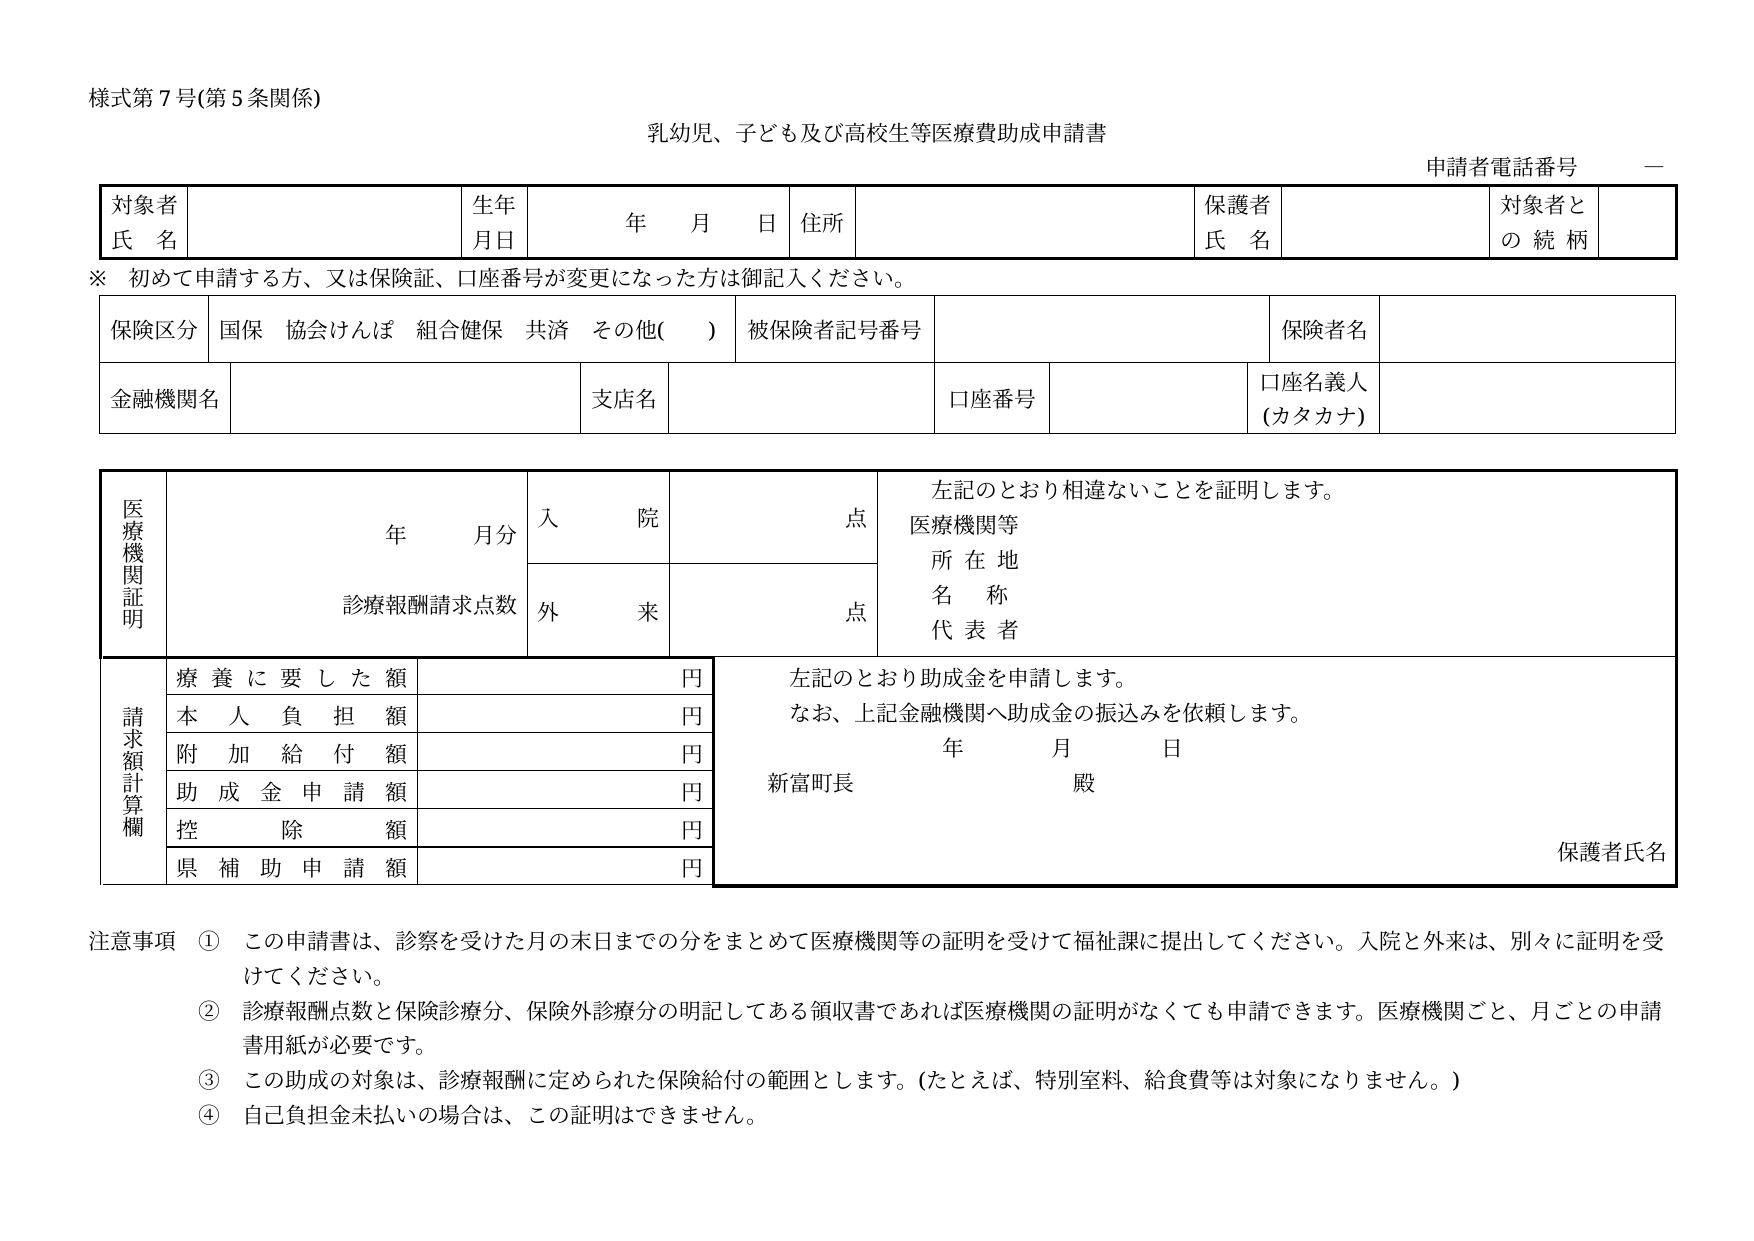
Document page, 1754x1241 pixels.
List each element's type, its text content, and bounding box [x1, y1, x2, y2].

table_header 年 月分 診療報酬請求点数 [167, 472, 527, 656]
table_cell 円 [418, 659, 712, 694]
table_cell 療養に要した額 [167, 659, 417, 694]
table_cell 本人負担額 [167, 695, 417, 732]
table_cell 県補助申請額 [167, 848, 417, 884]
text ※ 初めて申請する方、又は保険証、口座番号が変更になった方は御記入ください。 [89, 260, 1665, 295]
table_cell 円 [418, 733, 712, 770]
table_cell 助成金申請額 [167, 771, 417, 808]
table_cell 円 [418, 809, 712, 846]
table_header 住所 [790, 187, 855, 257]
text 様式第7号(第5条関係) [89, 79, 1665, 114]
table_cell [1380, 363, 1675, 433]
table_cell 控除額 [167, 809, 417, 846]
table_header 左記のとおり相違ないことを証明します。 医療機関等 所在地 名称 代表者 [878, 472, 1675, 656]
table_cell [1050, 363, 1247, 433]
table_cell 左記のとおり助成金を申請します。 なお、上記金融機関へ助成金の振込みを依頼します。 年 月 日 新富町長 殿 保護者氏名 [715, 657, 1675, 884]
table_header 生年月日 [462, 187, 527, 257]
table_header 医療機関証明 [102, 472, 166, 656]
table_cell 附加給付額 [167, 733, 417, 770]
table_header 対象者氏名 [102, 187, 187, 257]
table_header 保険区分 [100, 296, 208, 362]
table_cell 円 [418, 771, 712, 808]
text 乳幼児、子ども及び高校生等医療費助成申請書 [89, 114, 1665, 149]
text 注意事項 ① この申請書は、診察を受けた月の末日までの分をまとめて医療機関等の証明を受けて福祉課に提出してください。入院と外来は、別々に証明を受けてください。 [89, 922, 1665, 992]
table_header [935, 296, 1269, 362]
table_cell [669, 363, 934, 433]
table_header 入院 [528, 472, 669, 562]
table_header 被保険者記号番号 [736, 296, 934, 362]
table_header [856, 187, 1194, 257]
table_cell 口座名義人 (カタカナ) [1248, 363, 1379, 433]
table_cell 口座番号 [935, 363, 1049, 433]
table_header 国保 協会けんぽ 組合健保 共済 その他( ) [209, 296, 735, 362]
table_header 点 [670, 472, 877, 562]
table_header [1282, 187, 1489, 257]
table_header 年 月 日 [528, 187, 789, 257]
text 申請者電話番号 ― [89, 149, 1665, 184]
table_header 保護者氏名 [1195, 187, 1281, 257]
table_header [1599, 187, 1675, 257]
table_cell 円 [418, 695, 712, 732]
table_cell 点 [670, 564, 877, 656]
table_header [1380, 296, 1675, 362]
table_cell [231, 363, 580, 433]
table_cell 支店名 [581, 363, 668, 433]
table_cell 請求額計算欄 [101, 656, 166, 884]
table_header 対象者との続柄 [1490, 187, 1598, 257]
table_cell 金融機関名 [100, 363, 230, 433]
text ③ この助成の対象は、診療報酬に定められた保険給付の範囲とします。(たとえば、特別室料、給食費等は対象になりません。) [89, 1062, 1665, 1097]
table_cell 円 [418, 848, 712, 884]
text ④ 自己負担金未払いの場合は、この証明はできません。 [89, 1097, 1665, 1132]
table_header [188, 187, 461, 257]
text ② 診療報酬点数と保険診療分、保険外診療分の明記してある領収書であれば医療機関の証明がなくても申請できます。医療機関ごと、月ごとの申請書用紙が必要です。 [89, 992, 1665, 1062]
table_cell 外来 [528, 564, 669, 656]
table_header 保険者名 [1270, 296, 1379, 362]
